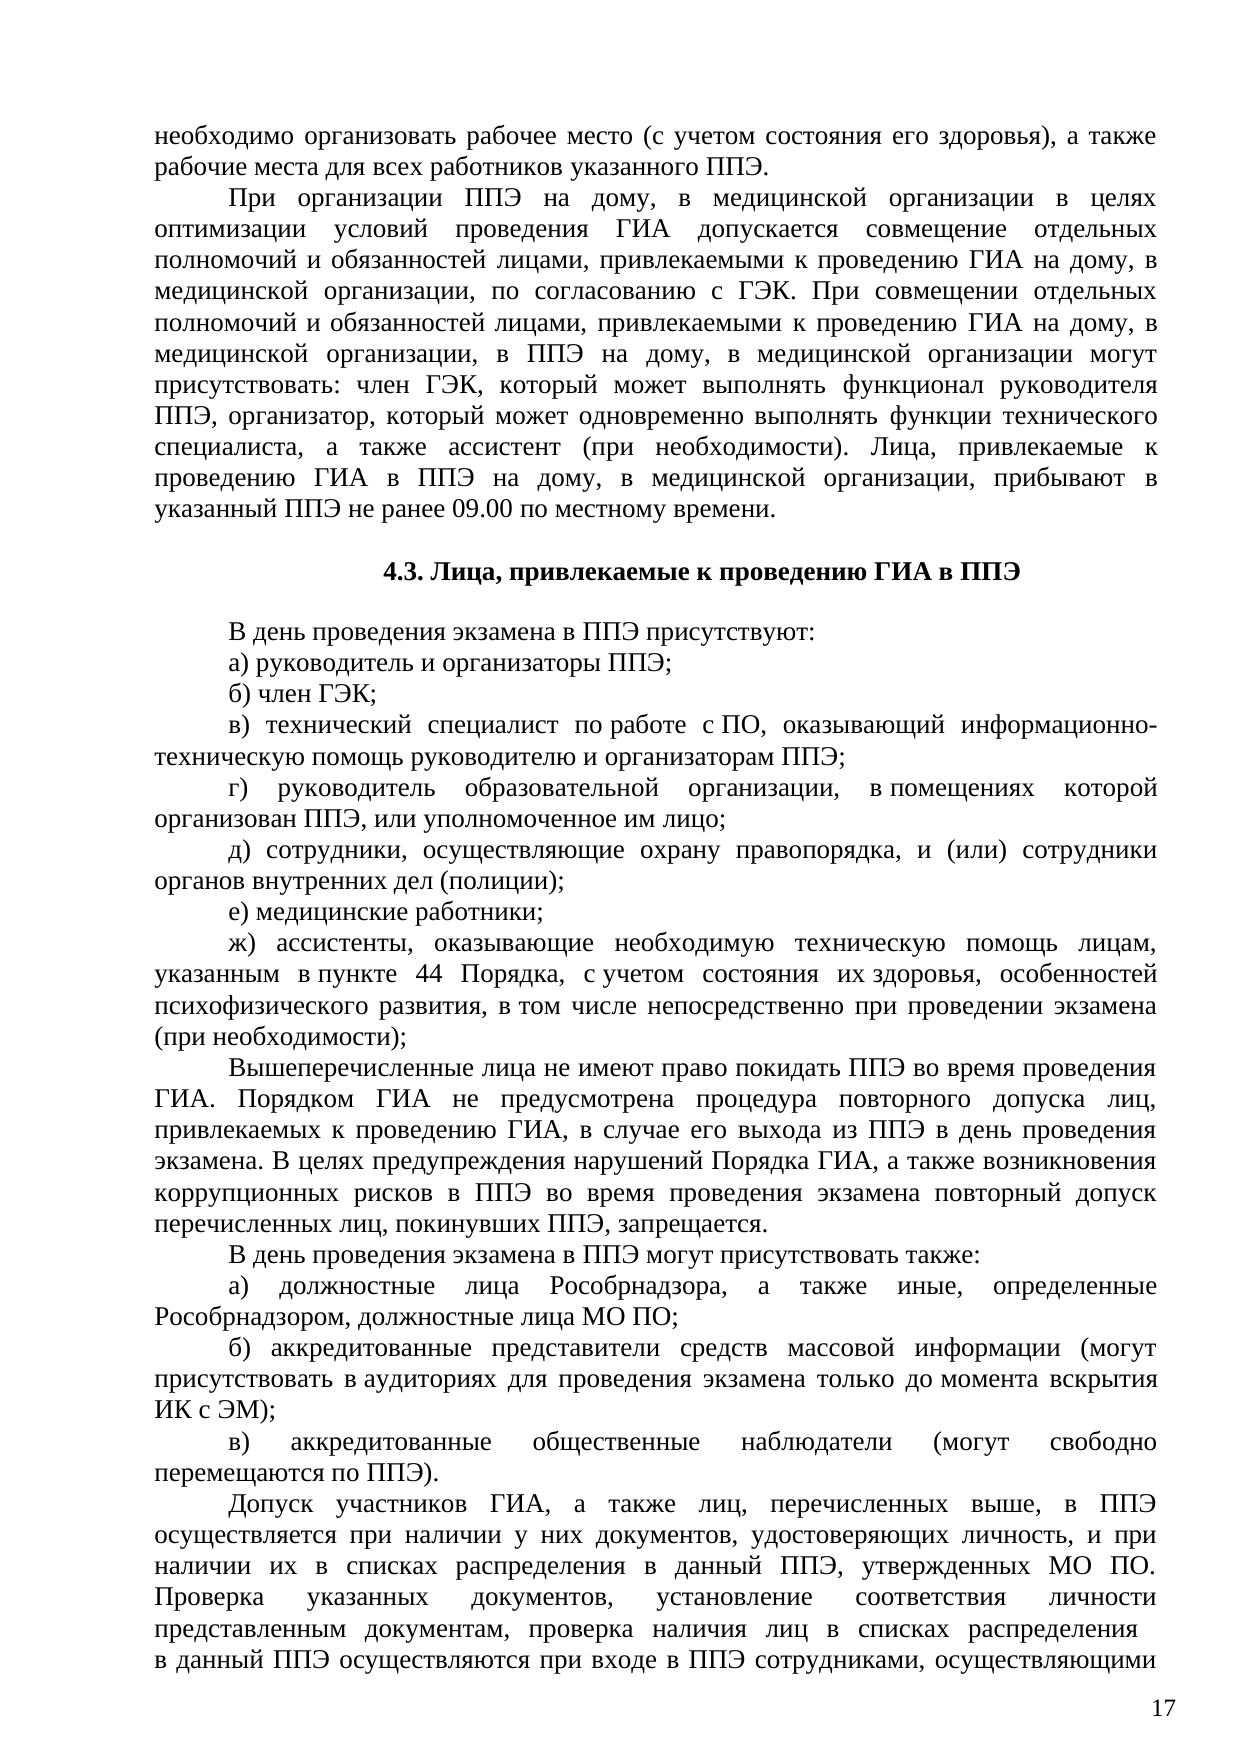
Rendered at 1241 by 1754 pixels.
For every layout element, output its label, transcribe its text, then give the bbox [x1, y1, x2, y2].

text в) аккредитованные общественные наблюдатели (могут свободно перемещаются по ППЭ). [154, 1425, 1158, 1487]
text е) медицинские работники; [154, 895, 1158, 926]
text б) член ГЭК; [154, 677, 1158, 708]
text а) руководитель и организаторы ППЭ; [154, 646, 1158, 677]
text ж) ассистенты, оказывающие необходимую техническую помощь лицам, указанным в пункте 44 Порядка, с учетом состояния их здоровья, особенностей психофизического развития, в том числе непосредственно при проведении экзамена (при необходимости); [154, 926, 1158, 1051]
text Вышеперечисленные лица не имеют право покидать ППЭ во время проведения ГИА. Порядком ГИА не предусмотрена процедура повторного допуска лиц, привлекаемых к проведению ГИА, в случае его выхода из ППЭ в день проведения экзамена. В целях предупреждения нарушений Порядка ГИА, а также возникновения коррупционных рисков в ППЭ во время проведения экзамена повторный допуск перечисленных лиц, покинувших ППЭ, запрещается. [154, 1051, 1158, 1238]
text В день проведения экзамена в ППЭ могут присутствовать также: [154, 1238, 1158, 1269]
text д) сотрудники, осуществляющие охрану правопорядка, и (или) сотрудники органов внутренних дел (полиции); [154, 833, 1158, 895]
text В день проведения экзамена в ППЭ присутствуют: [154, 615, 1158, 646]
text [154, 1487, 1158, 1674]
text При организации ППЭ на дому, в медицинской организации в целях оптимизации условий проведения ГИА допускается совмещение отдельных полномочий и обязанностей лицами, привлекаемыми к проведению ГИА на дому, в медицинской организации, по согласованию с ГЭК. При совмещении отдельных полномочий и обязанностей лицами, привлекаемыми к проведению ГИА на дому, в медицинской организации, в ППЭ на дому, в медицинской организации могут присутствовать: член ГЭК, который может выполнять функционал руководителя ППЭ, организатор, который может одновременно выполнять функции технического специалиста, а также ассистент (при необходимости). Лица, привлекаемые к проведению ГИА в ППЭ на дому, в медицинской организации, прибывают в указанный ППЭ не ранее 09.00 по местному времени. [154, 181, 1158, 524]
text г) руководитель образовательной организации, в помещениях которой организован ППЭ, или уполномоченное им лицо; [154, 771, 1158, 833]
subtitle 4.3. Лица, привлекаемые к проведению ГИА в ППЭ [154, 556, 1176, 586]
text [154, 119, 1158, 181]
text б) аккредитованные представители средств массовой информации (могут присутствовать в аудиториях для проведения экзамена только до момента вскрытия ИК с ЭМ); [154, 1331, 1158, 1425]
text в) технический специалист по работе с ПО, оказывающий информационно-техническую помощь руководителю и организаторам ППЭ; [154, 708, 1158, 771]
text а) должностные лица Рособрнадзора, а также иные, определенные Рособрнадзором, должностные лица МО ПО; [154, 1269, 1158, 1331]
